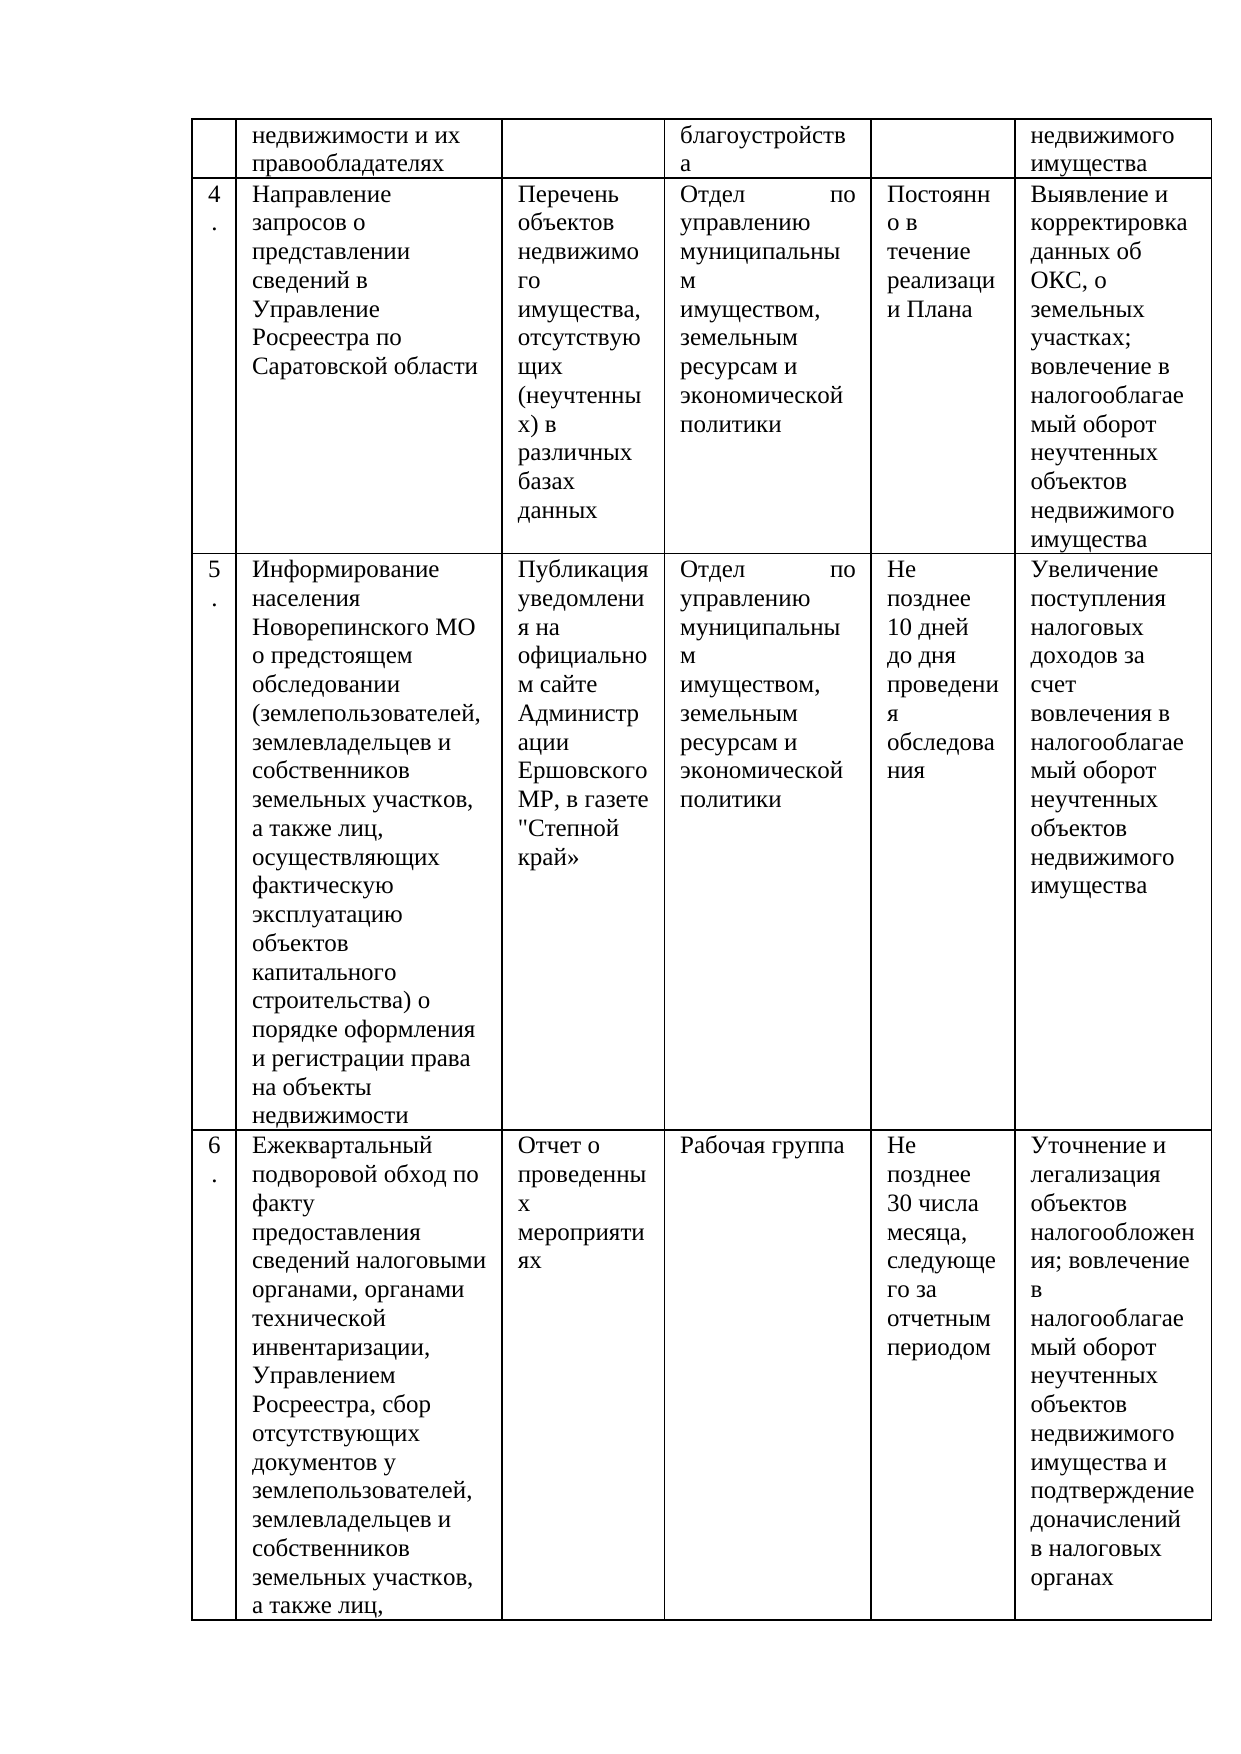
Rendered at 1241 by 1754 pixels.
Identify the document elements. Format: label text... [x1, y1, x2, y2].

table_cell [503, 120, 664, 177]
table_cell Публикация уведомления на официальном сайте Администрации Ершовского МР, в газете "Степной край» [503, 554, 664, 1129]
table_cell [503, 1131, 664, 1619]
table_cell 5. [193, 554, 235, 1129]
table_cell Не позднее 10 дней до дня проведения обследования [872, 554, 1014, 1129]
table_cell 3. [193, 120, 235, 177]
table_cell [237, 1131, 501, 1619]
table_cell Направление запросов о представлении сведений в Управление Росреестра по Саратовской области [237, 179, 501, 552]
table_cell 6. [193, 1131, 235, 1619]
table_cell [237, 120, 501, 177]
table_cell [872, 120, 1014, 177]
table_cell Информирование населения Новорепинского МО о предстоящем обследовании (землепользователей, землевладельцев и собственников земельных участков, а также лиц, осуществляющих фактическую эксплуатацию объектов капитального строительства) о порядке оформления и регистрации права на объекты недвижимости [237, 554, 501, 1129]
table_cell Отдел по управлению муниципальным имуществом, земельным ресурсам и экономической политики [665, 554, 870, 1129]
table_cell Выявление и корректировка данных об ОКС, о земельных участках; вовлечение в налогооблагаемый оборот неучтенных объектов недвижимого имущества [1016, 179, 1211, 552]
table_cell Постоянно в течение реализации Плана [872, 179, 1014, 552]
table_cell 4. [193, 179, 235, 552]
table_cell Перечень объектов недвижимого имущества, отсутствующих (неучтенных) в различных базах данных [503, 179, 664, 552]
table_cell Увеличение поступления налоговых доходов за счет вовлечения в налогооблагаемый оборот неучтенных объектов недвижимого имущества [1016, 554, 1211, 1129]
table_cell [872, 1131, 1014, 1619]
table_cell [1016, 120, 1211, 177]
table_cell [665, 120, 870, 177]
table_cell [1016, 1131, 1211, 1619]
table_cell Отдел по управлению муниципальным имуществом, земельным ресурсам и экономической политики [665, 179, 870, 552]
table_cell Рабочая группа [665, 1131, 870, 1619]
